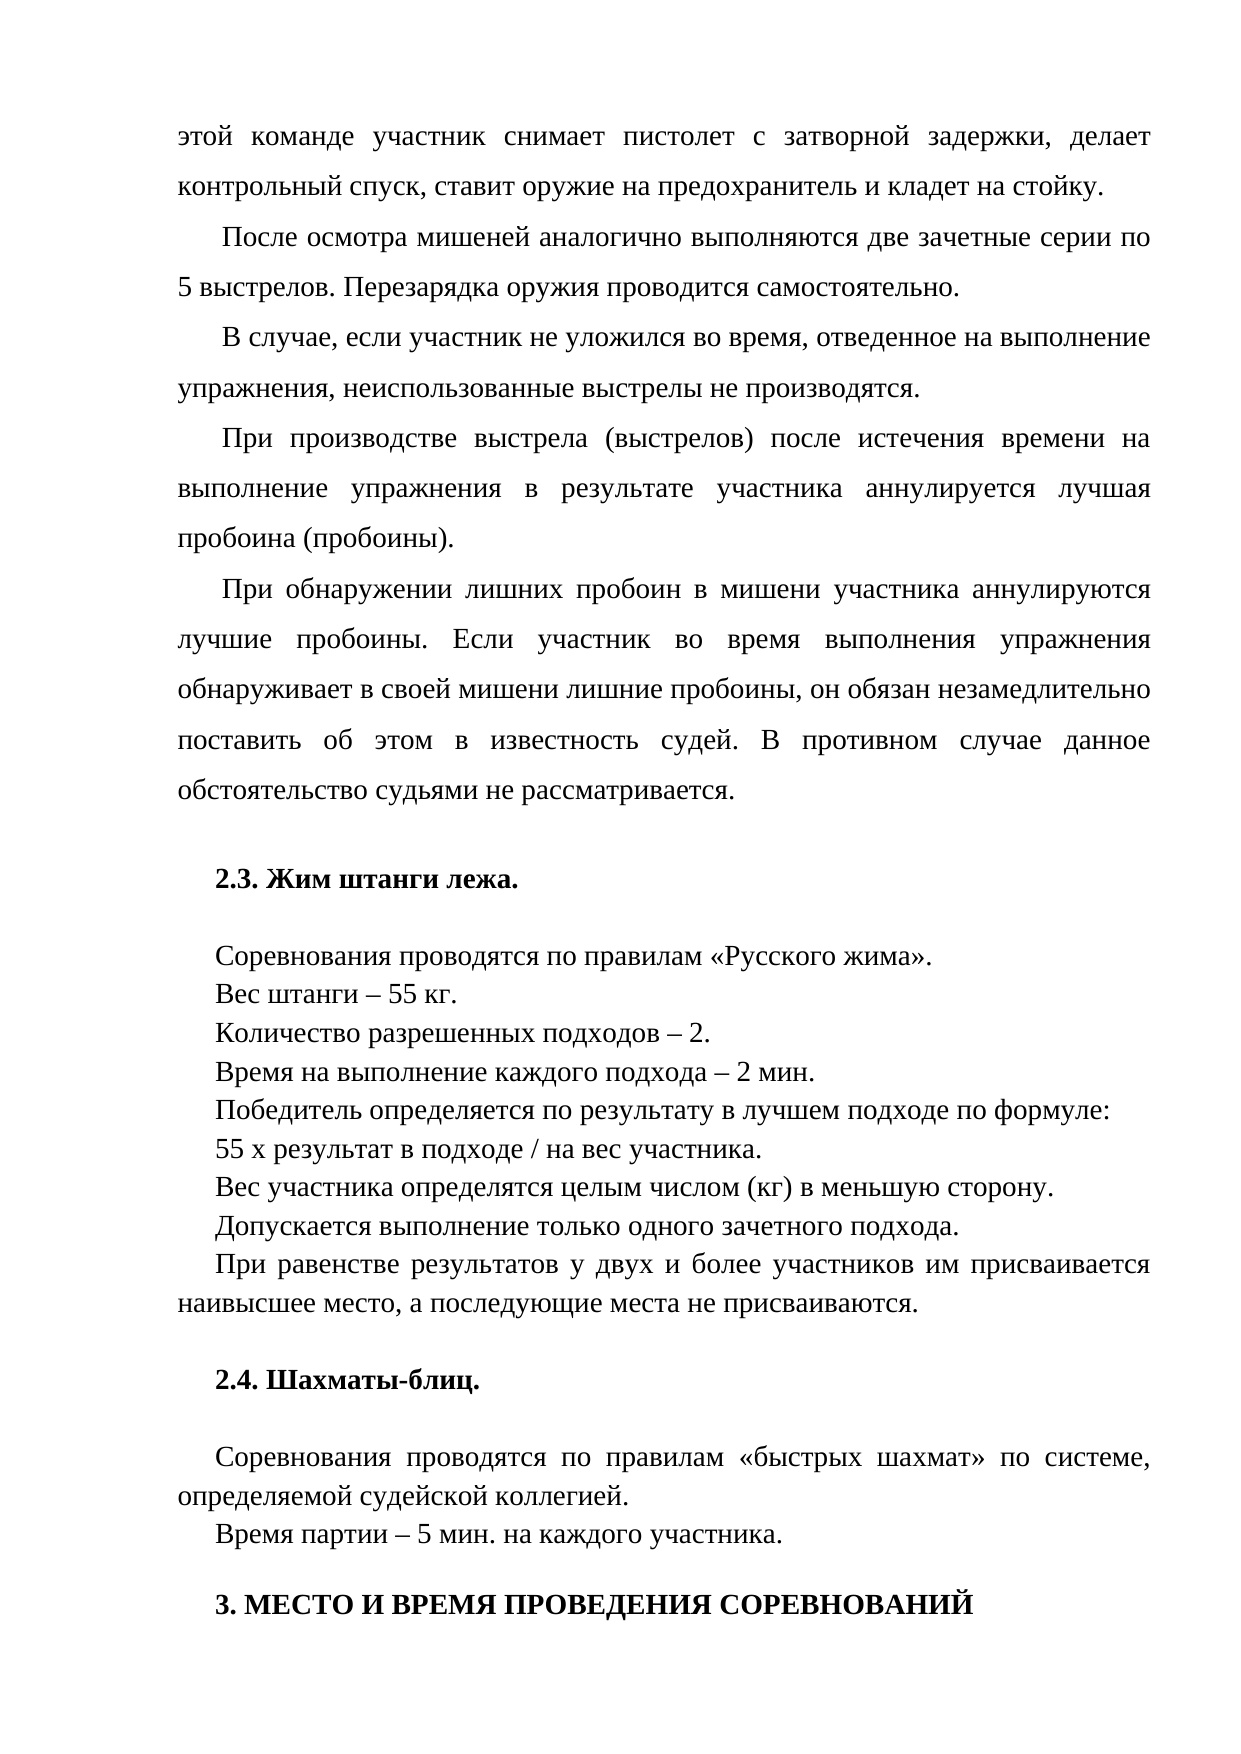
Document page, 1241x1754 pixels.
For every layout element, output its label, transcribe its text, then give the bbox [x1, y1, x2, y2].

text 2.4. Шахматы-блиц. [177, 1362, 1152, 1396]
text Допускается выполнение только одного зачетного подхода. [177, 1208, 1152, 1241]
text При равенстве результатов у двух и более участников им присваивается наивысшее место, а последующие места не присваиваются. [177, 1246, 1152, 1318]
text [177, 118, 1152, 202]
text Соревнования проводятся по правилам «быстрых шахмат» по системе, определяемой судейской коллегией. [177, 1439, 1152, 1511]
text Соревнования проводятся по правилам «Русского жима». [177, 938, 1152, 972]
text 3. МЕСТО И ВРЕМЯ ПРОВЕДЕНИЯ СОРЕВНОВАНИЙ [215, 1587, 1152, 1621]
text 2.3. Жим штанги лежа. [177, 861, 1152, 894]
text 55 х результат в подходе / на вес участника. [177, 1131, 1152, 1164]
text В случае, если участник не уложился во время, отведенное на выполнение упражнения, неиспользованные выстрелы не производятся. [177, 319, 1152, 403]
text Время на выполнение каждого подхода – 2 мин. [177, 1054, 1152, 1087]
text При обнаружении лишних пробоин в мишени участника аннулируются лучшие пробоины. Если участник во время выполнения упражнения обнаруживает в своей мишени лишние пробоины, он обязан незамедлительно поставить об этом в известность судей. В противном случае данное обстоятельство судьями не рассматривается. [177, 571, 1152, 806]
text Вес штанги – 55 кг. [177, 977, 1152, 1010]
text Количество разрешенных подходов – 2. [177, 1015, 1152, 1049]
text При производстве выстрела (выстрелов) после истечения времени на выполнение упражнения в результате участника аннулируется лучшая пробоина (пробоины). [177, 420, 1152, 554]
text После осмотра мишеней аналогично выполняются две зачетные серии по 5 выстрелов. Перезарядка оружия проводится самостоятельно. [177, 219, 1152, 303]
text Победитель определяется по результату в лучшем подходе по формуле: [177, 1092, 1152, 1126]
text Время партии – 5 мин. на каждого участника. [177, 1516, 1152, 1550]
text Вес участника определятся целым числом (кг) в меньшую сторону. [177, 1169, 1152, 1203]
